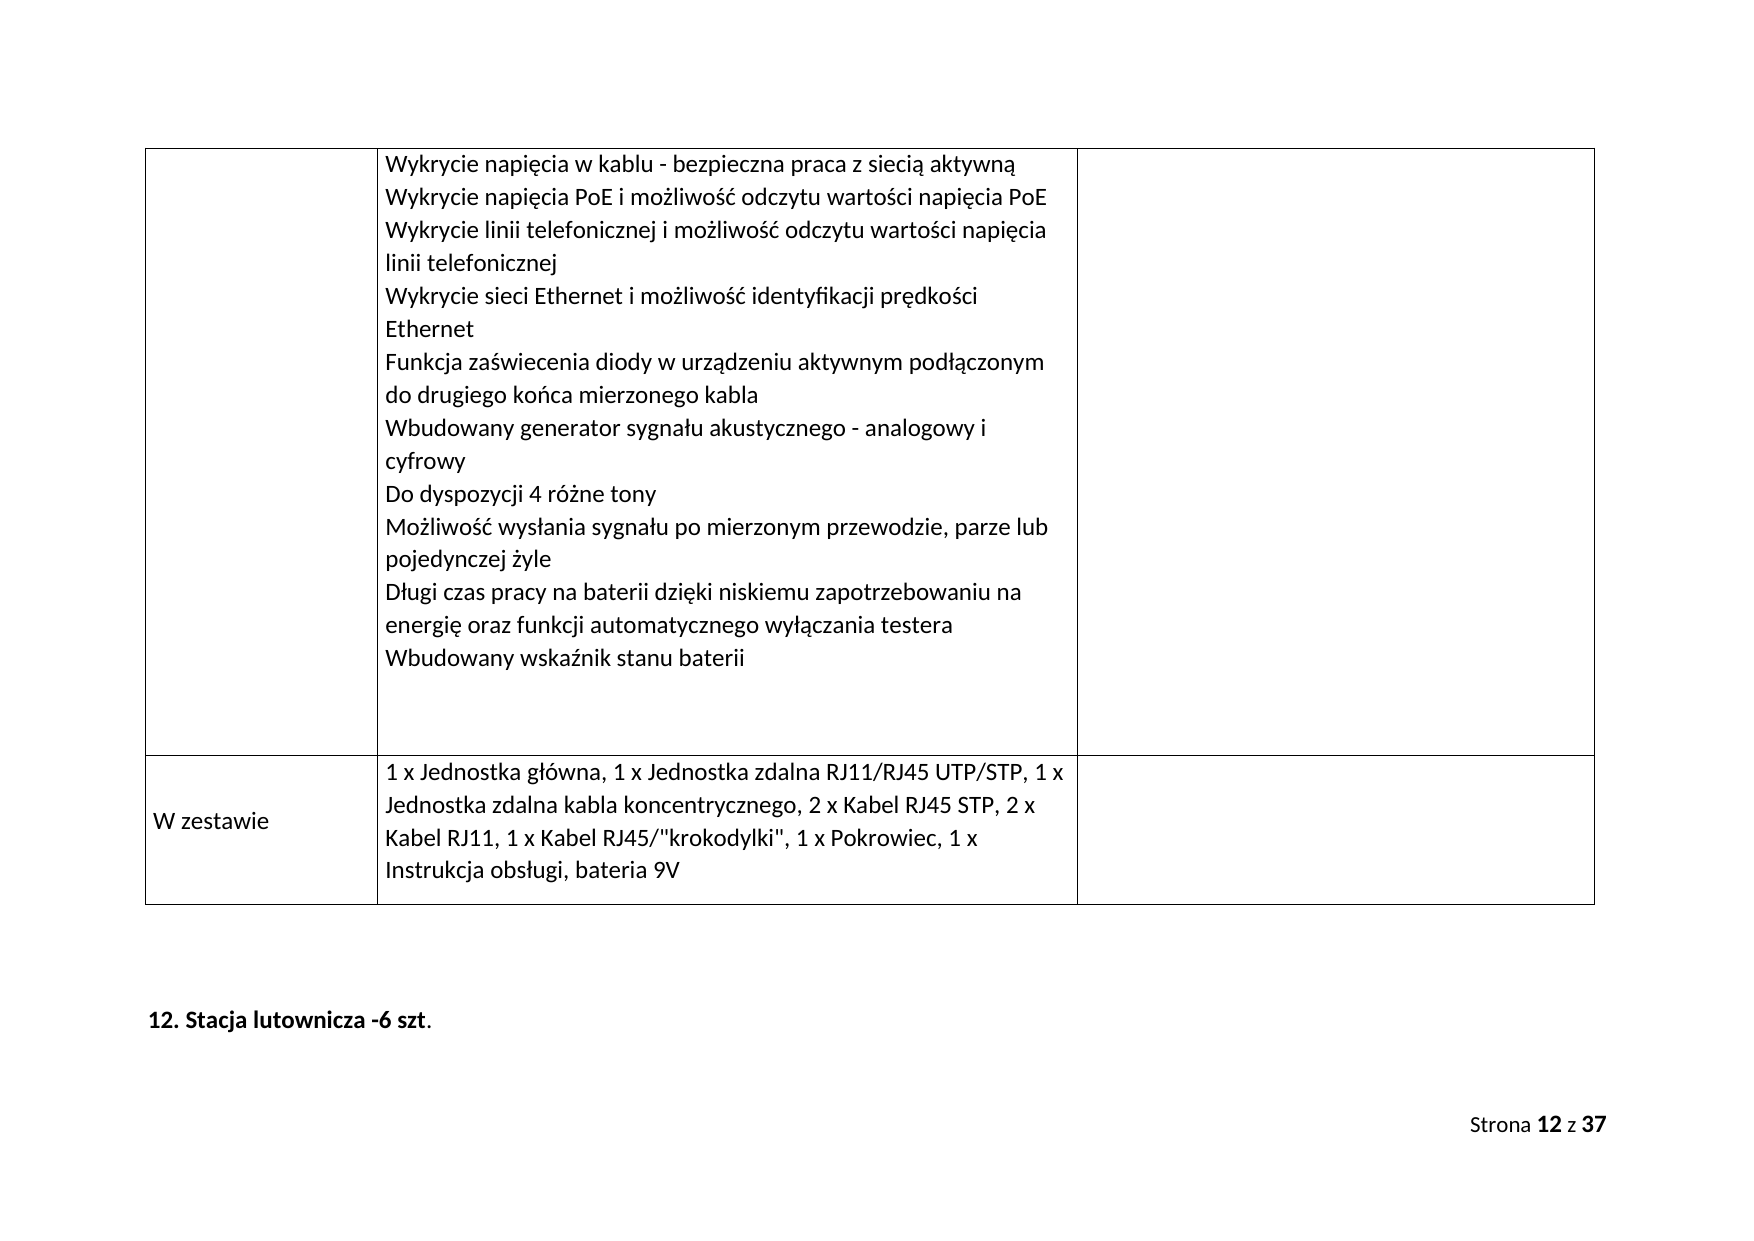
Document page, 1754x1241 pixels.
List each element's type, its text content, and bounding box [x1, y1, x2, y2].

table_cell [146, 149, 377, 755]
table_cell [1078, 756, 1594, 904]
table_cell [1078, 149, 1594, 755]
table_cell 1 x Jednostka główna, 1 x Jednostka zdalna RJ11/RJ45 UTP/STP, 1 x Jednostka zdalna kabla koncentrycznego, 2 x Kabel RJ45 STP, 2 x Kabel RJ11, 1 x Kabel RJ45/"krokodylki", 1 x Pokrowiec, 1 x Instrukcja obsługi, bateria 9V [378, 756, 1077, 904]
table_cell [378, 149, 1077, 755]
table_cell W zestawie [146, 756, 377, 904]
text 12. Stacja lutownicza -6 szt. [148, 1004, 1606, 1034]
